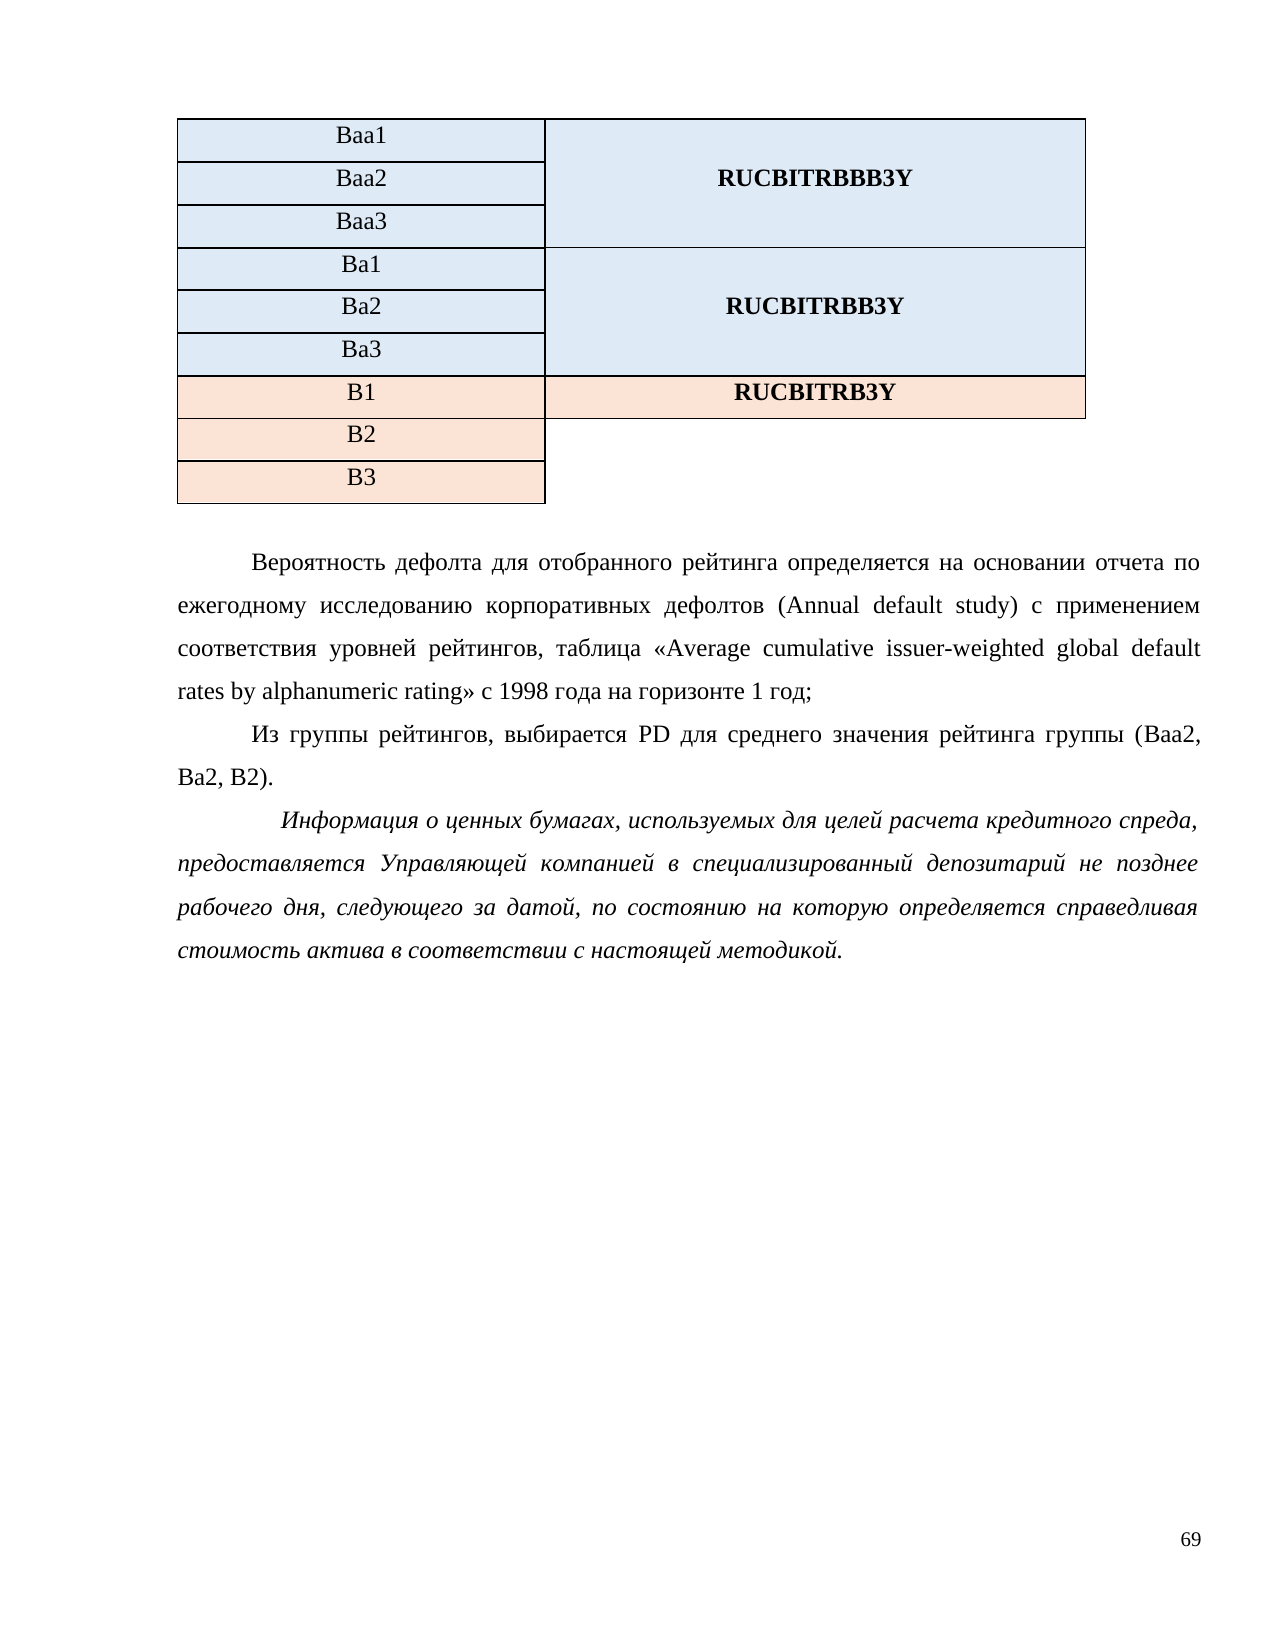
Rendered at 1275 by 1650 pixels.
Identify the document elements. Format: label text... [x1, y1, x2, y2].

table_cell Ва3 [178, 334, 544, 375]
table_cell В2 [178, 419, 544, 459]
table_cell Ва2 [178, 291, 544, 332]
table_cell RUCBITRBB3Y [546, 248, 1085, 375]
table_cell RUCBITRBBB3Y [546, 120, 1085, 247]
text Вероятность дефолта для отобранного рейтинга определяется на основании отчета по ежегодному исследованию корпоративных дефолтов (Annual default study) с применением соответствия уровней рейтингов, таблица «Average cumulative issuer-weighted global default rates by alphanumeric rating» с 1998 года на горизонте 1 год; [177, 547, 1201, 705]
table_cell Ваа2 [178, 163, 544, 204]
table_cell Ваа1 [178, 120, 544, 161]
text Информация о ценных бумагах, используемых для целей расчета кредитного спреда, предоставляется Управляющей компанией в специализированный депозитарий не позднее рабочего дня, следующего за датой, по состоянию на которую определяется справедливая стоимость актива в соответствии с настоящей методикой. [177, 805, 1201, 963]
table_cell Ваа3 [178, 206, 544, 247]
table_cell B3 [178, 462, 544, 502]
text Из группы рейтингов, выбирается PD для среднего значения рейтинга группы (Baa2, Ba2, B2). [177, 719, 1201, 791]
table_cell В1 [178, 377, 544, 418]
table_cell RUCBITRB3Y [546, 377, 1085, 418]
table_cell Ва1 [178, 249, 544, 289]
